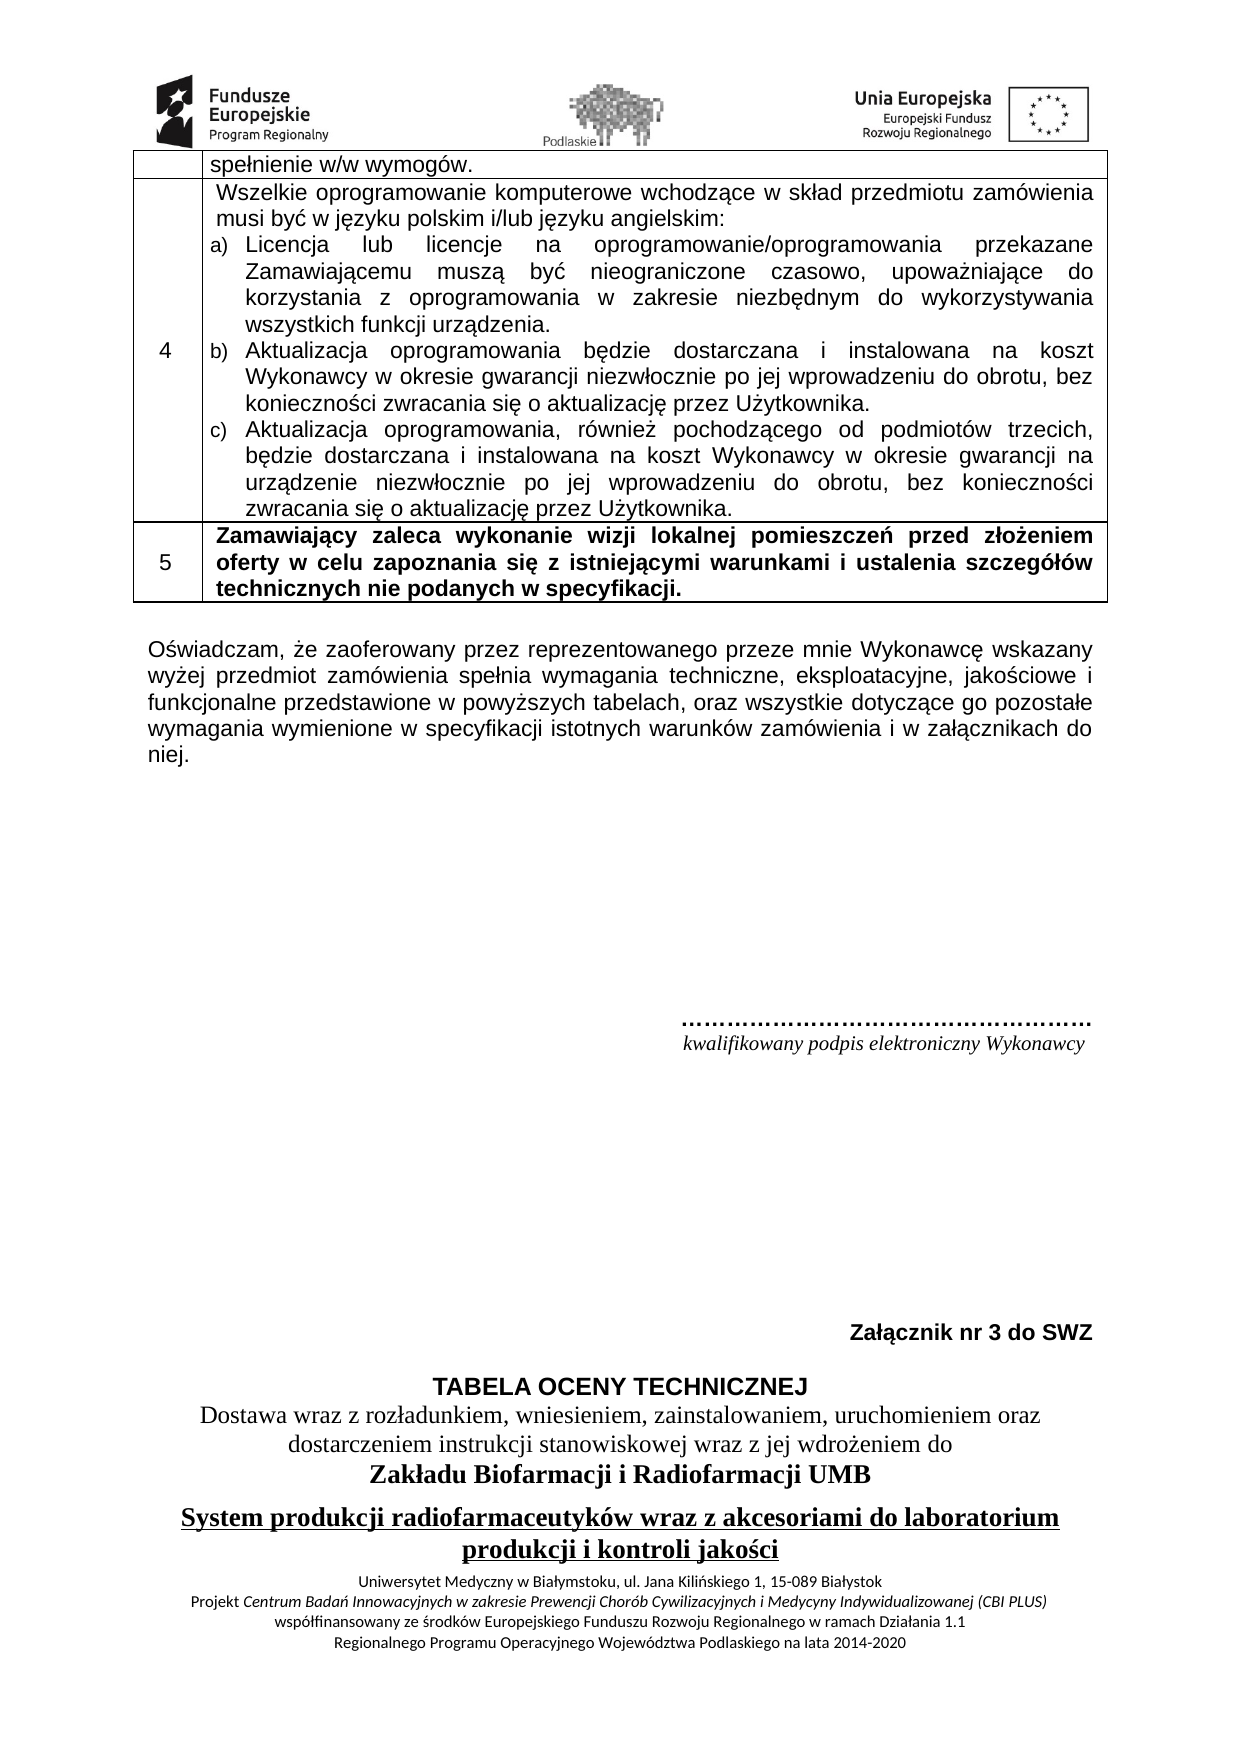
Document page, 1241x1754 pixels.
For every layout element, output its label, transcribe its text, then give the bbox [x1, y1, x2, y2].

text Załącznik nr 3 do SWZ [148, 1319, 1093, 1345]
text kwalifikowany podpis elektroniczny Wykonawcy [148, 1031, 1093, 1055]
text Dostawa wraz z rozładunkiem, wniesieniem, zainstalowaniem, uruchomieniem oraz dostarczeniem instrukcji stanowiskowej wraz z jej wdrożeniem do [148, 1400, 1093, 1458]
table_cell [134, 523, 202, 601]
picture [147, 73, 1093, 150]
text System produkcji radiofarmaceutyków wraz z akcesoriami do laboratorium produkcji i kontroli jakości [148, 1502, 1093, 1564]
text TABELA ocenY TECHNICZNEJ [148, 1372, 1093, 1400]
table_cell Zamawiający zaleca wykonanie wizji lokalnej pomieszczeń przed złożeniem oferty w celu zapoznania się z istniejącymi warunkami i ustalenia szczegółów technicznych nie podanych w specyfikacji. [203, 523, 1107, 601]
table_cell [134, 151, 202, 178]
text Oświadczam, że zaoferowany przez reprezentowanego przeze mnie Wykonawcę wskazany wyżej przedmiot zamówienia spełnia wymagania techniczne, eksploatacyjne, jakościowe i funkcjonalne przedstawione w powyższych tabelach, oraz wszystkie dotyczące go pozostałe wymagania wymienione w specyfikacji istotnych warunków zamówienia i w załącznikach do niej. [148, 636, 1093, 768]
table_cell [134, 179, 202, 521]
text ……………………………………………… [148, 1005, 1093, 1031]
table_cell Wszelkie oprogramowanie komputerowe wchodzące w skład przedmiotu zamówienia musi być w języku polskim i/lub języku angielskim: Licencja lub licencje na oprogramowanie/oprogramowania przekazane Zamawiającemu muszą być nieograniczone czasowo, upoważniające do korzystania z oprogramowania w zakresie niezbędnym do wykorzystywania wszystkich funkcji urządzenia. Aktualizacja oprogramowania będzie dostarczana i instalowana na koszt Wykonawcy w okresie gwarancji niezwłocznie po jej wprowadzeniu do obrotu, bez konieczności zwracania się o aktualizację przez Użytkownika. Aktualizacja oprogramowania, również pochodzącego od podmiotów trzecich, będzie dostarczana i instalowana na koszt Wykonawcy w okresie gwarancji na urządzenie niezwłocznie po jej wprowadzeniu do obrotu, bez konieczności zwracania się o aktualizację przez Użytkownika. [203, 179, 1107, 521]
text Zakładu Biofarmacji i Radiofarmacji UMB [148, 1458, 1093, 1489]
